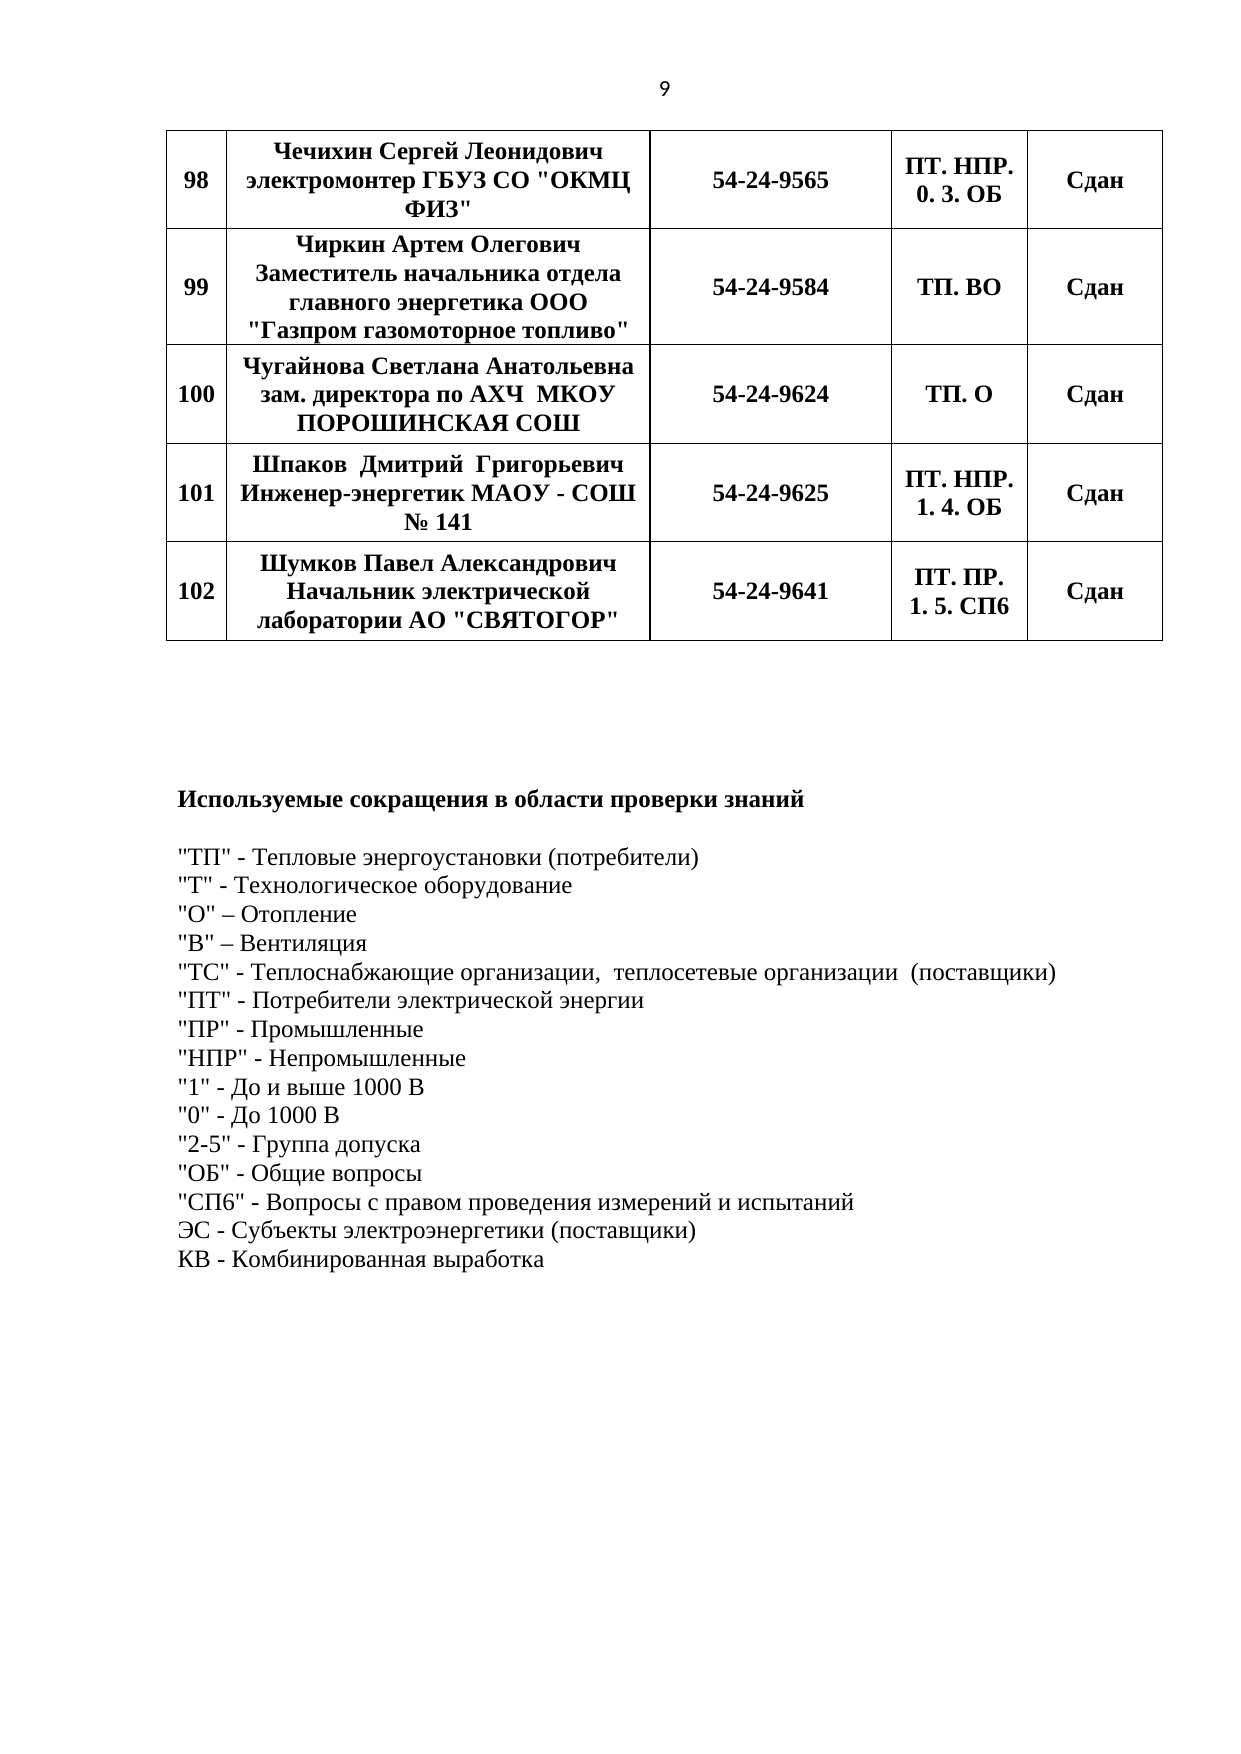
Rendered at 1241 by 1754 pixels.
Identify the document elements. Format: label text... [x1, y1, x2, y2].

text "1" - До и выше 1000 В [177, 1072, 1152, 1101]
table_cell Чечихин Сергей Леонидович электромонтер ГБУЗ СО "ОКМЦ ФИЗ" [227, 131, 649, 228]
table_cell 98 [167, 131, 226, 228]
table_cell Чиркин Артем Олегович Заместитель начальника отдела главного энергетика ООО "Газпром газомоторное топливо" [227, 229, 649, 344]
text "0" - До 1000 В [177, 1101, 1152, 1129]
table_cell 99 [167, 229, 226, 344]
table_cell 101 [167, 444, 226, 541]
text "ОБ" - Общие вопросы [177, 1158, 1152, 1187]
table_cell ПТ. ПР. 1. 5. СП6 [892, 542, 1027, 639]
text "ПР" - Промышленные [177, 1014, 1152, 1043]
table_cell Чугайнова Светлана Анатольевна зам. директора по АХЧ МКОУ ПОРОШИНСКАЯ СОШ [227, 345, 649, 443]
text "ПТ" - Потребители электрической энергии [177, 986, 1152, 1014]
table_cell ПТ. НПР. 1. 4. ОБ [892, 444, 1027, 541]
text Используемые сокращения в области проверки знаний [177, 784, 1152, 813]
table_cell Сдан [1028, 131, 1162, 228]
table_cell Сдан [1028, 542, 1162, 639]
text "ТС" - Теплоснабжающие организации, теплосетевые организации (поставщики) [177, 957, 1152, 986]
table_cell 54-24-9625 [651, 444, 891, 541]
text "О" – Отопление [177, 899, 1152, 928]
table_cell 54-24-9624 [651, 345, 891, 443]
table_cell ТП. О [892, 345, 1027, 443]
table_cell 100 [167, 345, 226, 443]
table_cell Шпаков Дмитрий Григорьевич Инженер-энергетик МАОУ - СОШ № 141 [227, 444, 649, 541]
table_cell Шумков Павел Александрович Начальник электрической лаборатории АО "СВЯТОГОР" [227, 542, 649, 639]
table_cell ТП. ВО [892, 229, 1027, 344]
table_cell ПТ. НПР. 0. 3. ОБ [892, 131, 1027, 228]
text "В" – Вентиляция [177, 928, 1152, 957]
table_cell Сдан [1028, 444, 1162, 541]
table_cell 54-24-9584 [651, 229, 891, 344]
text "НПР" - Непромышленные [177, 1043, 1152, 1072]
text "2-5" - Группа допуска [177, 1129, 1152, 1158]
table_cell 54-24-9565 [651, 131, 891, 228]
table_cell 54-24-9641 [651, 542, 891, 639]
table_cell 102 [167, 542, 226, 639]
text КВ - Комбинированная выработка [177, 1244, 1152, 1273]
table_cell Сдан [1028, 345, 1162, 443]
table_cell Сдан [1028, 229, 1162, 344]
text ЭС - Субъекты электроэнергетики (поставщики) [177, 1216, 1152, 1244]
text "Т" - Технологическое оборудование [177, 871, 1152, 899]
text "СП6" - Вопросы с правом проведения измерений и испытаний [177, 1187, 1152, 1216]
text "ТП" - Тепловые энергоустановки (потребители) [177, 842, 1152, 871]
